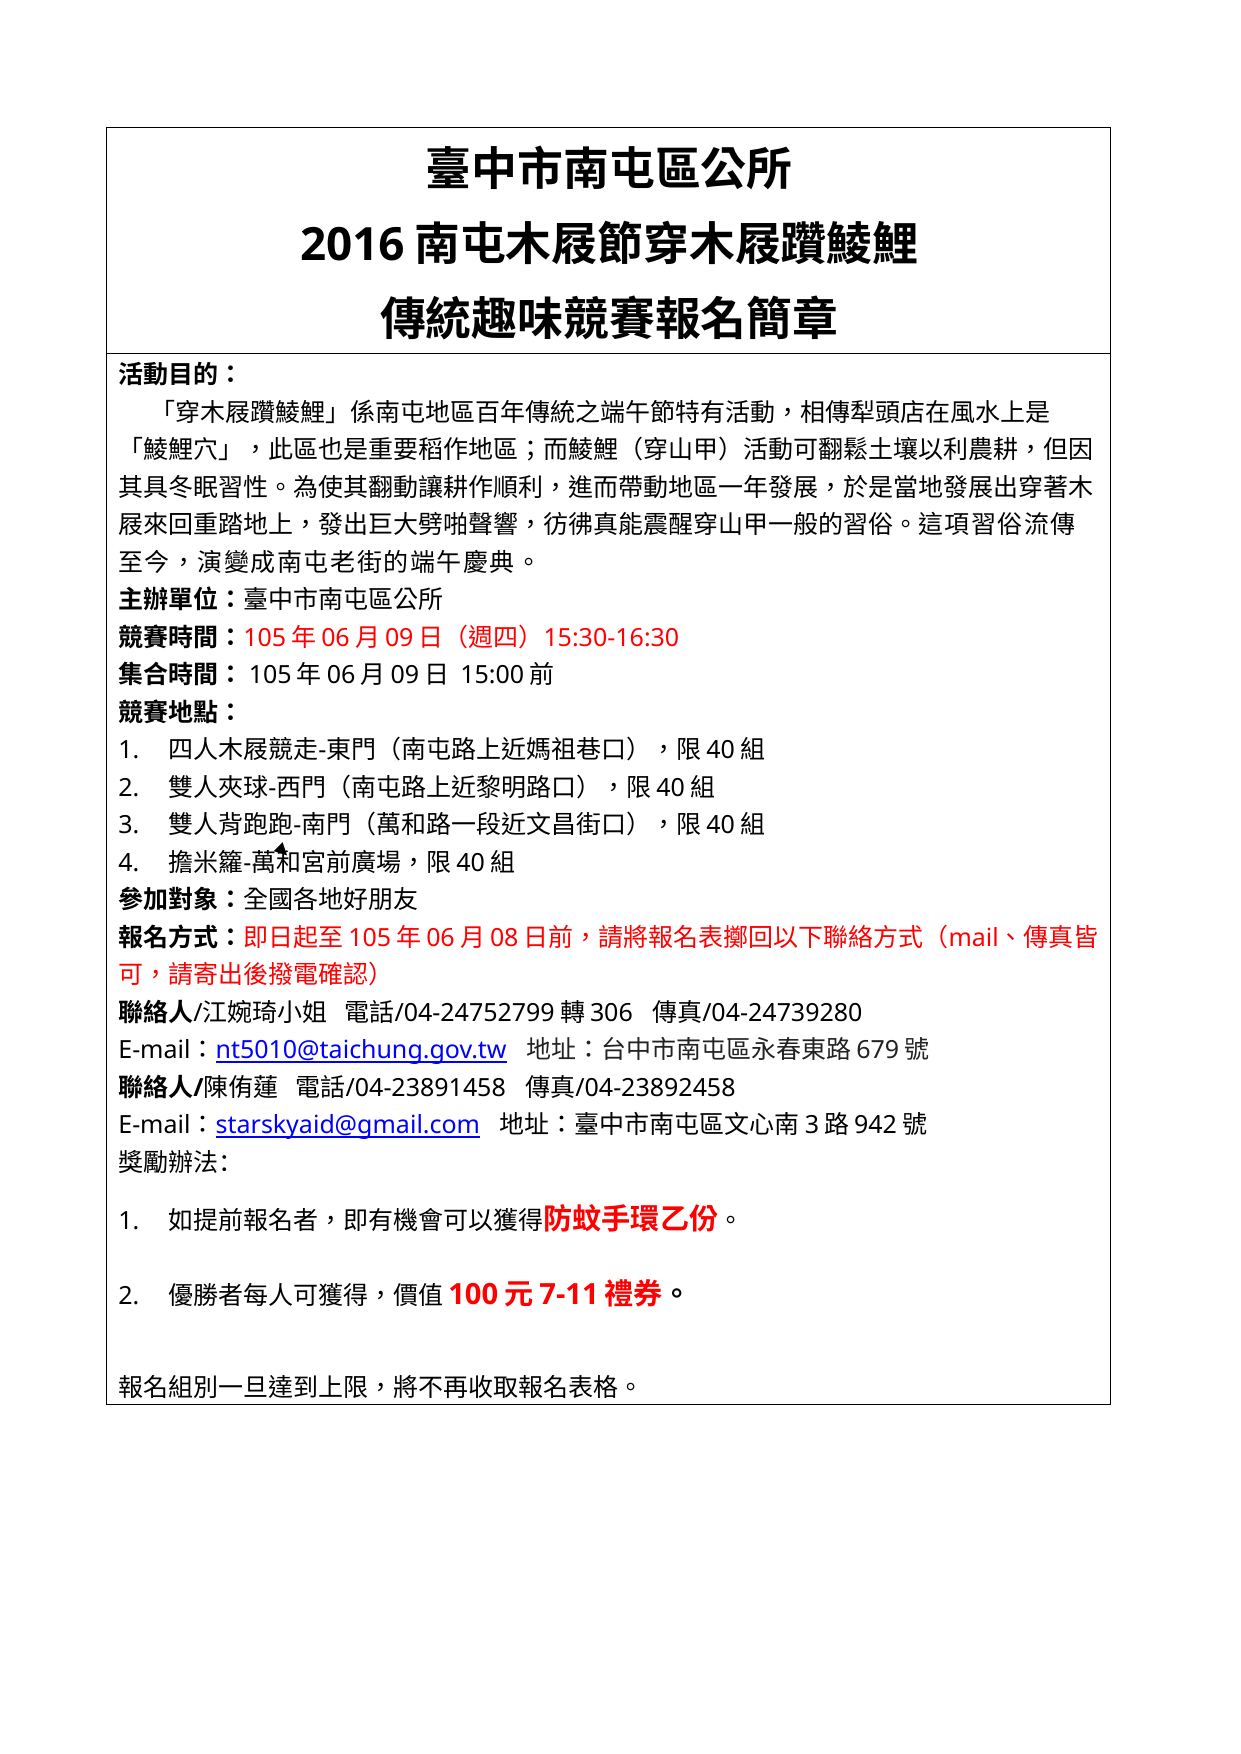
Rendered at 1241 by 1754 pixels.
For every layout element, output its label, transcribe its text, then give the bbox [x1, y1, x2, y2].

table_cell 活動目的： 「穿木屐躦鯪鯉」係南屯地區百年傳統之端午節特有活動，相傳犁頭店在風水上是「鯪鯉穴」，此區也是重要稻作地區；而鯪鯉（穿山甲）活動可翻鬆土壤以利農耕，但因其具冬眠習性。為使其翻動讓耕作順利，進而帶動地區一年發展，於是當地發展出穿著木屐來回重踏地上，發出巨大劈啪聲響，彷彿真能震醒穿山甲一般的習俗。這項習俗流傳至今，演變成南屯老街的端午慶典。 主辦單位：臺中市南屯區公所 競賽時間：105年06月09日（週四）15:30-16:30 集合時間： 105年06月09日 15:00前 競賽地點： 四人木屐競走-東門（南屯路上近媽祖巷口），限40組 雙人夾球-西門（南屯路上近黎明路口），限40組 雙人背跑跑-南門（萬和路一段近文昌街口），限40組 擔米籮-萬和宮前廣場，限40組 參加對象：全國各地好朋友 報名方式：即日起至105年06月08日前，請將報名表擲回以下聯絡方式（mail、傳真皆可，請寄出後撥電確認） 聯絡人/江婉琦小姐 電話/04-24752799轉306 傳真/04-24739280 E-mail：nt5010@taichung.gov.tw 地址：台中市南屯區永春東路679號 聯絡人/陳侑蓮 電話/04-23891458 傳真/04-23892458 E-mail：starskyaid@gmail.com 地址：臺中市南屯區文心南3路942號 獎勵辦法： 如提前報名者，即有機會可以獲得防蚊手環乙份。 優勝者每人可獲得，價值100元7-11禮券。 報名組別一旦達到上限，將不再收取報名表格。 [107, 354, 1110, 1404]
table_header 臺中市南屯區公所 2016南屯木屐節穿木屐躦鯪鯉 傳統趣味競賽報名簡章 [107, 128, 1110, 353]
